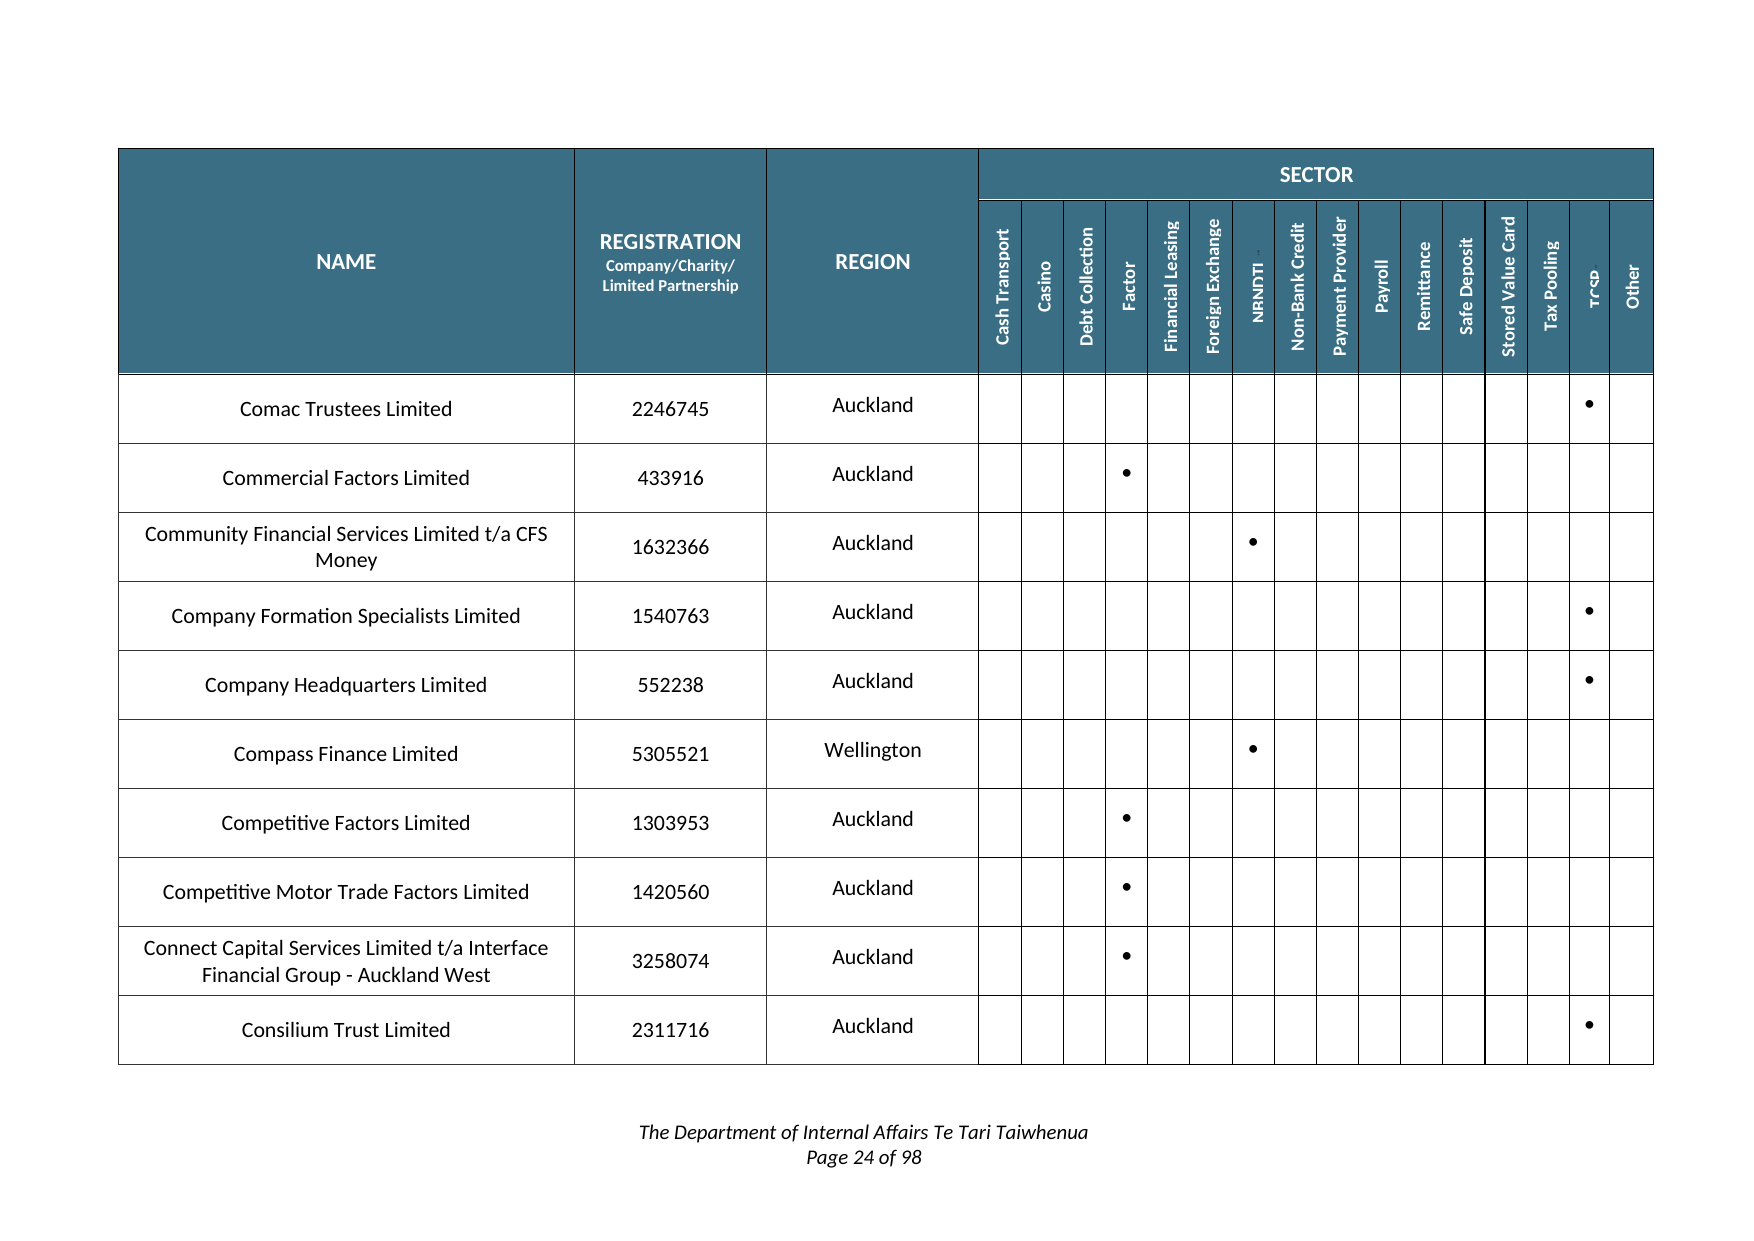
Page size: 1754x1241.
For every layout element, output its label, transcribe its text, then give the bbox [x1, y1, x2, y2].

table_cell Payment Provider [1317, 201, 1358, 373]
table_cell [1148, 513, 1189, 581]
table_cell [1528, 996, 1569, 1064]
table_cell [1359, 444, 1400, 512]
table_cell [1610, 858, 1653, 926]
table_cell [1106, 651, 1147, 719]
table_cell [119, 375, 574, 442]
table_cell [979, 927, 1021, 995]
table_cell Safe Deposit [1443, 201, 1484, 373]
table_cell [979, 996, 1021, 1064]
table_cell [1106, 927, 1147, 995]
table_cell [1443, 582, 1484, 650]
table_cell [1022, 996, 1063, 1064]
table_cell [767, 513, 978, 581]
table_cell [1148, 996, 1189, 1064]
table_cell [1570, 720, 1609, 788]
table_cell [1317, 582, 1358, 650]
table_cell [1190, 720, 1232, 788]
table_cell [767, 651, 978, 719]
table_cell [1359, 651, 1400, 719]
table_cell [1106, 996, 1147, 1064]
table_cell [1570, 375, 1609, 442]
table_cell Financial Leasing [1148, 201, 1189, 373]
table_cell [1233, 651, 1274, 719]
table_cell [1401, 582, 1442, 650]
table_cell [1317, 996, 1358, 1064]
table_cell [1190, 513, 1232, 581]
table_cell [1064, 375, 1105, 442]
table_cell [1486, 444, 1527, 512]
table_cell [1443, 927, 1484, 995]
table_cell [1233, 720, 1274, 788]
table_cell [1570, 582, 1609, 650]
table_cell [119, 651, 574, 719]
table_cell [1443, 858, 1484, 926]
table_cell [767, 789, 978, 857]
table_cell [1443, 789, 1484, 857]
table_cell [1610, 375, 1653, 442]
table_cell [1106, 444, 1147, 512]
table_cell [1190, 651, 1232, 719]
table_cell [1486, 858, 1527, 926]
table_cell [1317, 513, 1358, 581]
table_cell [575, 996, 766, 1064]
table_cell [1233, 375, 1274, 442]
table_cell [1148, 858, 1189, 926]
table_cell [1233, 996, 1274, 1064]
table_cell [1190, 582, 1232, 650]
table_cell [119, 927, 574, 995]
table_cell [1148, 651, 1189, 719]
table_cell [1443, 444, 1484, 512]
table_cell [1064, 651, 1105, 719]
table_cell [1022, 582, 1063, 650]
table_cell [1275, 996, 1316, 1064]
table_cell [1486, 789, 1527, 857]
table_cell Cash Transport [979, 201, 1021, 373]
table_cell NBNDTL 0F0F [1233, 201, 1274, 373]
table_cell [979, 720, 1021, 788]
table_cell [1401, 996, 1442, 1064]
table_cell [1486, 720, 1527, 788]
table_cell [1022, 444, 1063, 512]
table_cell Foreign Exchange [1190, 201, 1232, 373]
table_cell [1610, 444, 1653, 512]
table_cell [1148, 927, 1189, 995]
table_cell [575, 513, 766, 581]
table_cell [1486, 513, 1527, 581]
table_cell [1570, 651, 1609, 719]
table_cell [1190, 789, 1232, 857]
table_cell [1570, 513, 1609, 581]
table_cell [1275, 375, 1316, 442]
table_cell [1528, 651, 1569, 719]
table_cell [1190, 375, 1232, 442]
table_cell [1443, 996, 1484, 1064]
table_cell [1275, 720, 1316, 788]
table_cell Factor [1106, 201, 1147, 373]
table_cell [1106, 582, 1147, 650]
table_header NAME [119, 149, 574, 373]
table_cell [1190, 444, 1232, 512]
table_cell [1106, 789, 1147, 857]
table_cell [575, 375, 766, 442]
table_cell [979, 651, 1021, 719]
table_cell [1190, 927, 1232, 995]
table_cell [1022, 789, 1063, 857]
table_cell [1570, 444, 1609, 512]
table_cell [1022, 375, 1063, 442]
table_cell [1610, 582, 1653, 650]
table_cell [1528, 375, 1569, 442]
table_cell Remittance [1401, 201, 1442, 373]
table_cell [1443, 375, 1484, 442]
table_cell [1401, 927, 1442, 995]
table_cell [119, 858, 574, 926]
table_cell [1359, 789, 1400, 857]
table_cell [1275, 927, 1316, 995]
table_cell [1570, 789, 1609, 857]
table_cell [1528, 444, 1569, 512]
table_header REGION [767, 149, 978, 373]
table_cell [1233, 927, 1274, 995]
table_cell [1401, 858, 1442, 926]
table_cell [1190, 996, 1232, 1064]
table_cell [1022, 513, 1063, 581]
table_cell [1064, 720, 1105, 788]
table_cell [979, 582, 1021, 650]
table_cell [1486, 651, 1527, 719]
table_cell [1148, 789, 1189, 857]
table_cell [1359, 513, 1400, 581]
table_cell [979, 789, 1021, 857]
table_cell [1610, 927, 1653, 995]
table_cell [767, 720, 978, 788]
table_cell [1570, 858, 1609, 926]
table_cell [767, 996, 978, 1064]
table_cell Tax Pooling [1528, 201, 1569, 373]
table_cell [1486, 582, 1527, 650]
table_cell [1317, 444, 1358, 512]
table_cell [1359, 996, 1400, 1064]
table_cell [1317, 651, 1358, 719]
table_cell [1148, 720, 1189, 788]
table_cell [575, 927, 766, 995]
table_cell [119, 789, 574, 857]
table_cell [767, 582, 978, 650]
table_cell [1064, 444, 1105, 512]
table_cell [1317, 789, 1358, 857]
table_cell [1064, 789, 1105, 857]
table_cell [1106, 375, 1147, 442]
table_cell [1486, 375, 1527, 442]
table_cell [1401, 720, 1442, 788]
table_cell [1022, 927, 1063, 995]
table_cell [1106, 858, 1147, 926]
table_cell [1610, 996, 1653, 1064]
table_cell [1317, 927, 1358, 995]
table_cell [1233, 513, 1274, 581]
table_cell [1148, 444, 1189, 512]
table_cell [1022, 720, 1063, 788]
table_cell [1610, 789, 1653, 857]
table_cell Debt Collection [1064, 201, 1105, 373]
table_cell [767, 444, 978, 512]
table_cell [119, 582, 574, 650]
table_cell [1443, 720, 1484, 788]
table_cell Payroll [1359, 201, 1400, 373]
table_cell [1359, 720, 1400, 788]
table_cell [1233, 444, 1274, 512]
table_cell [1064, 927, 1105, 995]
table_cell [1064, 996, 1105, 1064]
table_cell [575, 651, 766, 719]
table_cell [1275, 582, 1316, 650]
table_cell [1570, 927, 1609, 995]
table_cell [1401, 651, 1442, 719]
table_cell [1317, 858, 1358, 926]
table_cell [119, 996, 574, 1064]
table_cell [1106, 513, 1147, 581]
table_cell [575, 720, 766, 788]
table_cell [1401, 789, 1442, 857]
table_cell Stored Value Card [1486, 201, 1527, 373]
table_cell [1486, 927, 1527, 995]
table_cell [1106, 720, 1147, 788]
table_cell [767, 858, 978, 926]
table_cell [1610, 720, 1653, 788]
table_header REGISTRATION Company/Charity/ Limited Partnership [575, 149, 766, 373]
table_cell Non-Bank Credit Card [1275, 201, 1316, 373]
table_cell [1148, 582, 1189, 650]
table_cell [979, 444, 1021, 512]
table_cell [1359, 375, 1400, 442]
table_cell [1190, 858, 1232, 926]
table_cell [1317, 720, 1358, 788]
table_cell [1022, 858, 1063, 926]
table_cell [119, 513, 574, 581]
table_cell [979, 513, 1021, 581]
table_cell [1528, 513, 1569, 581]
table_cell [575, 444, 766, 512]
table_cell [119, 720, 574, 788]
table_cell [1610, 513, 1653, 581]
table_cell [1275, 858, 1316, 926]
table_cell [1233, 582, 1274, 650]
table_cell Other [1610, 201, 1653, 373]
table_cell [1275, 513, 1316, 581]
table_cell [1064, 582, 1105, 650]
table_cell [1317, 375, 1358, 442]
table_cell TCSP1F1F [1570, 201, 1609, 373]
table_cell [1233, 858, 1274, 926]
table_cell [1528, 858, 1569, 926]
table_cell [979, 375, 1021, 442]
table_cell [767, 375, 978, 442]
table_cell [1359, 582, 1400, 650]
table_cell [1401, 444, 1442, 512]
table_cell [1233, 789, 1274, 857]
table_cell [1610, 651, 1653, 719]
table_cell Casino [1022, 201, 1063, 373]
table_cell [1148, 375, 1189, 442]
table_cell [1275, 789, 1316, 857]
table_header SECTOR [979, 149, 1653, 199]
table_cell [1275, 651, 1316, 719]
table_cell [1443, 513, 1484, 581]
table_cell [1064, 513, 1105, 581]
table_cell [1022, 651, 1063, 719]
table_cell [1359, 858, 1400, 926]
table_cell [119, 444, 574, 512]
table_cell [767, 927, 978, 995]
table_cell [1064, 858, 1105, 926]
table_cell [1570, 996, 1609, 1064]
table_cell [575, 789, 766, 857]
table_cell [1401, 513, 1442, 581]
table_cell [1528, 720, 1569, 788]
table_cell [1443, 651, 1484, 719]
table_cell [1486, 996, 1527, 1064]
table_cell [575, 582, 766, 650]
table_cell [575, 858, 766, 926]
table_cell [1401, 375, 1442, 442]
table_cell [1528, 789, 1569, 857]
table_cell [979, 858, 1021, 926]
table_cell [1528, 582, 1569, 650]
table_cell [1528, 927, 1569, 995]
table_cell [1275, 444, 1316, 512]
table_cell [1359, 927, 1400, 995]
